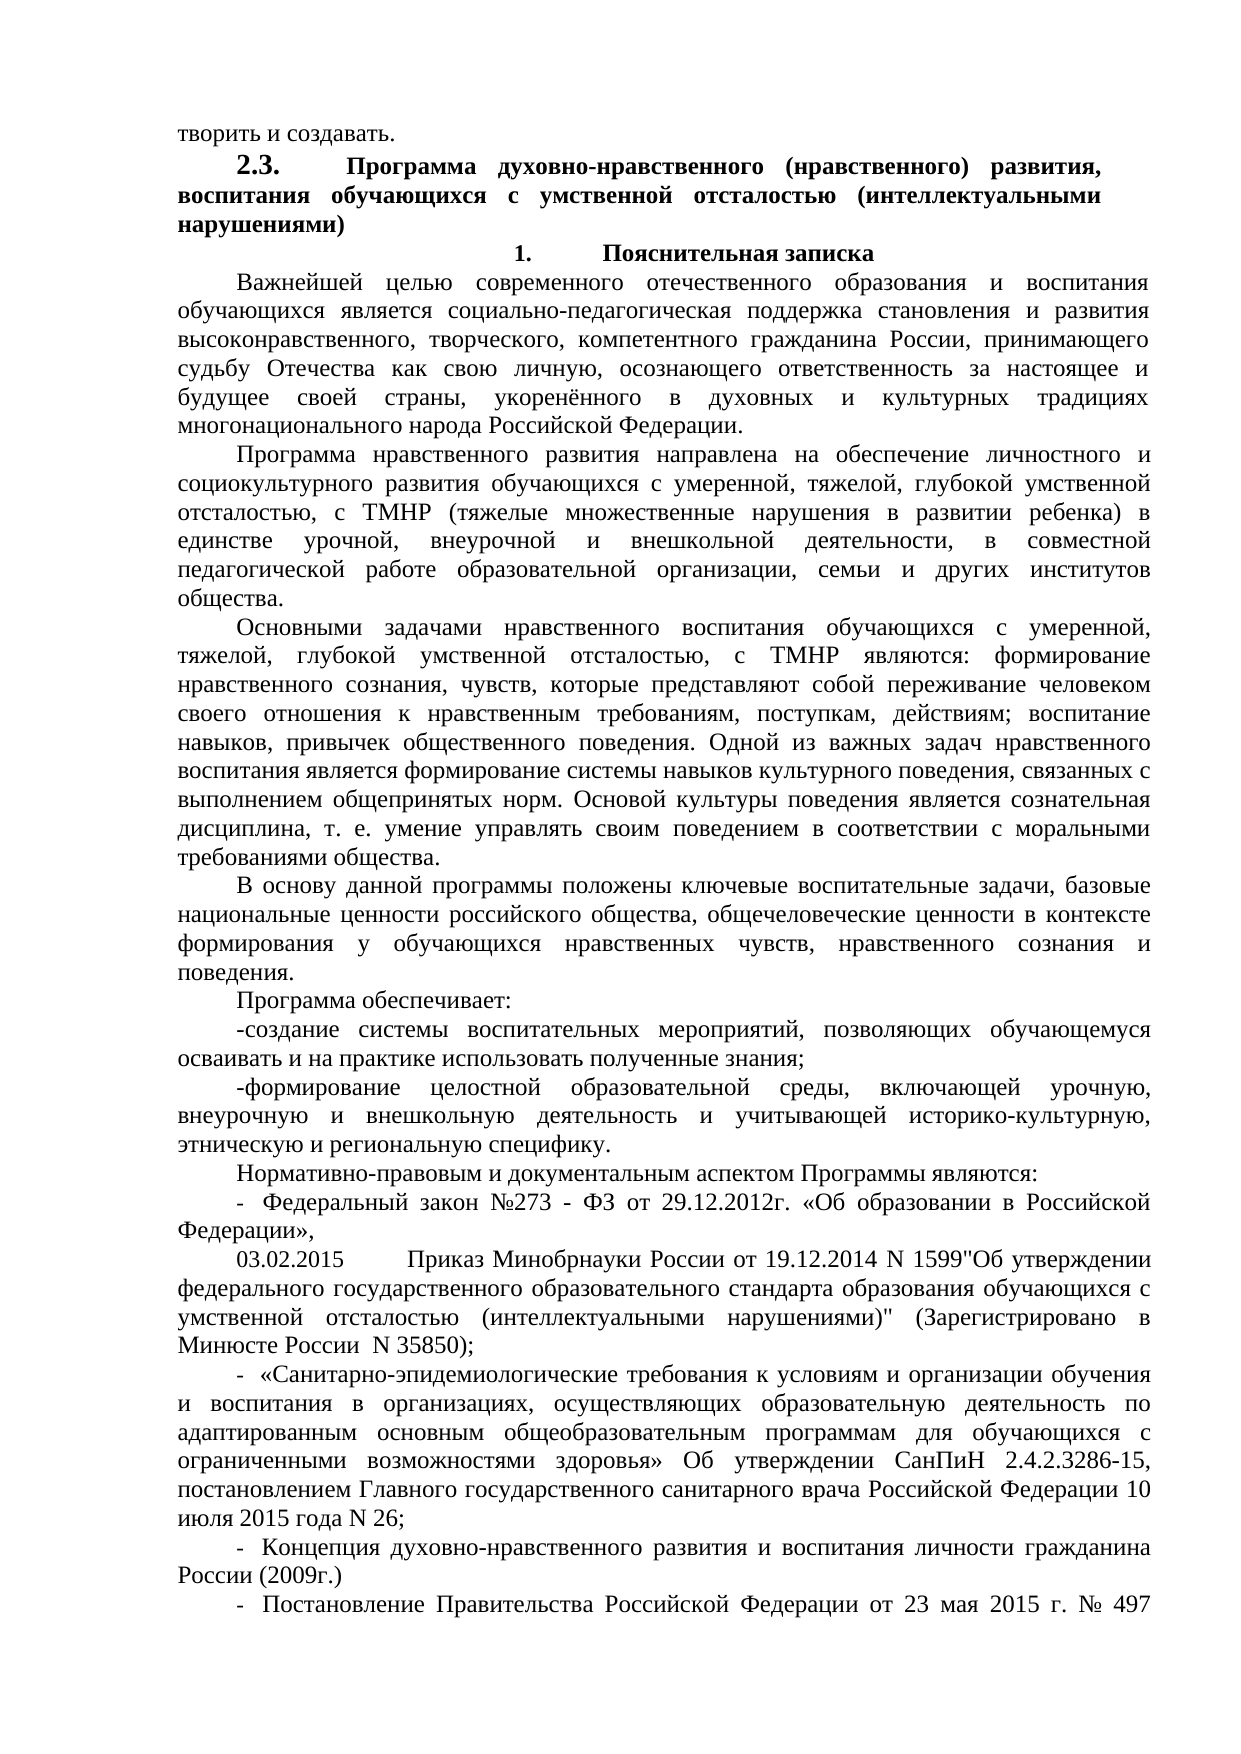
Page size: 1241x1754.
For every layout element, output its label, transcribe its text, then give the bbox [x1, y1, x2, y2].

list Концепция духовно-нравственного развития и воспитания личности гражданина России (2009г.) [177, 1532, 1152, 1589]
text Нормативно-правовым и документальным аспектом Программы являются: [177, 1158, 1152, 1187]
text Программа нравственного развития направлена на обеспечение личностного и социокультурного развития обучающихся с умеренной, тяжелой, глубокой умственной отсталостью, с ТМНР (тяжелые множественные нарушения в развитии ребенка) в единстве урочной, внеурочной и внешкольной деятельности, в совместной педагогической работе образовательной организации, семьи и других институтов общества. [177, 439, 1152, 612]
text Программа обеспечивает: [177, 985, 1152, 1014]
text Важнейшей целью современного отечественного образования и воспитания обучающихся является социально-педагогическая поддержка становления и развития высоконравственного, творческого, компетентного гражданина России, принимающего судьбу Отечества как свою личную, осознающего ответственность за настоящее и будущее своей страны, укоренённого в духовных и культурных традициях многонационального народа Российской Федерации. [177, 267, 1149, 439]
text Основными задачами нравственного воспитания обучающихся с умеренной, тяжелой, глубокой умственной отсталостью, с ТМНР являются: формирование нравственного сознания, чувств, которые представляют собой переживание человеком своего отношения к нравственным требованиям, поступкам, действиям; воспитание навыков, привычек общественного поведения. Одной из важных задач нравственного воспитания является формирование системы навыков культурного поведения, связанных с выполнением общепринятых норм. Основой культуры поведения является сознательная дисциплина, т. е. умение управлять своим поведением в соответствии с моральными требованиями общества. [177, 612, 1152, 870]
list «Санитарно-эпидемиологические требования к условиям и организации обучения и воспитания в организациях, осуществляющих образовательную деятельность по адаптированным основным общеобразовательным программам для обучающихся с ограниченными возможностями здоровья» Об утверждении СанПиН 2.4.2.3286-15, постановлением Главного государственного санитарного врача Российской Федерации 10 июля 2015 года N 26; [177, 1359, 1152, 1532]
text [177, 118, 1152, 147]
text -создание системы воспитательных мероприятий, позволяющих обучающемуся осваивать и на практике использовать полученные знания; [177, 1014, 1152, 1072]
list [177, 1589, 1152, 1618]
text В основу данной программы положены ключевые воспитательные задачи, базовые национальные ценности российского общества, общечеловеческие ценности в контексте формирования у обучающихся нравственных чувств, нравственного сознания и поведения. [177, 870, 1152, 985]
list Пояснительная записка [177, 238, 1152, 267]
list Программа духовно-нравственного (нравственного) развития, воспитания обучающихся с умственной отсталостью (интеллектуальными нарушениями) [177, 147, 1102, 238]
text -формирование целостной образовательной среды, включающей урочную, внеурочную и внешкольную деятельность и учитывающей историко-культурную, этническую и региональную специфику. [177, 1072, 1152, 1158]
list Федеральный закон №273 - ФЗ от 29.12.2012г. «Об образовании в Российской Федерации», [177, 1187, 1152, 1244]
list Приказ Минобрнауки России от 19.12.2014 N 1599"Об утверждении федерального государственного образовательного стандарта образования обучающихся с умственной отсталостью (интеллектуальными нарушениями)" (Зарегистрировано в Минюсте России N 35850); [177, 1244, 1152, 1359]
